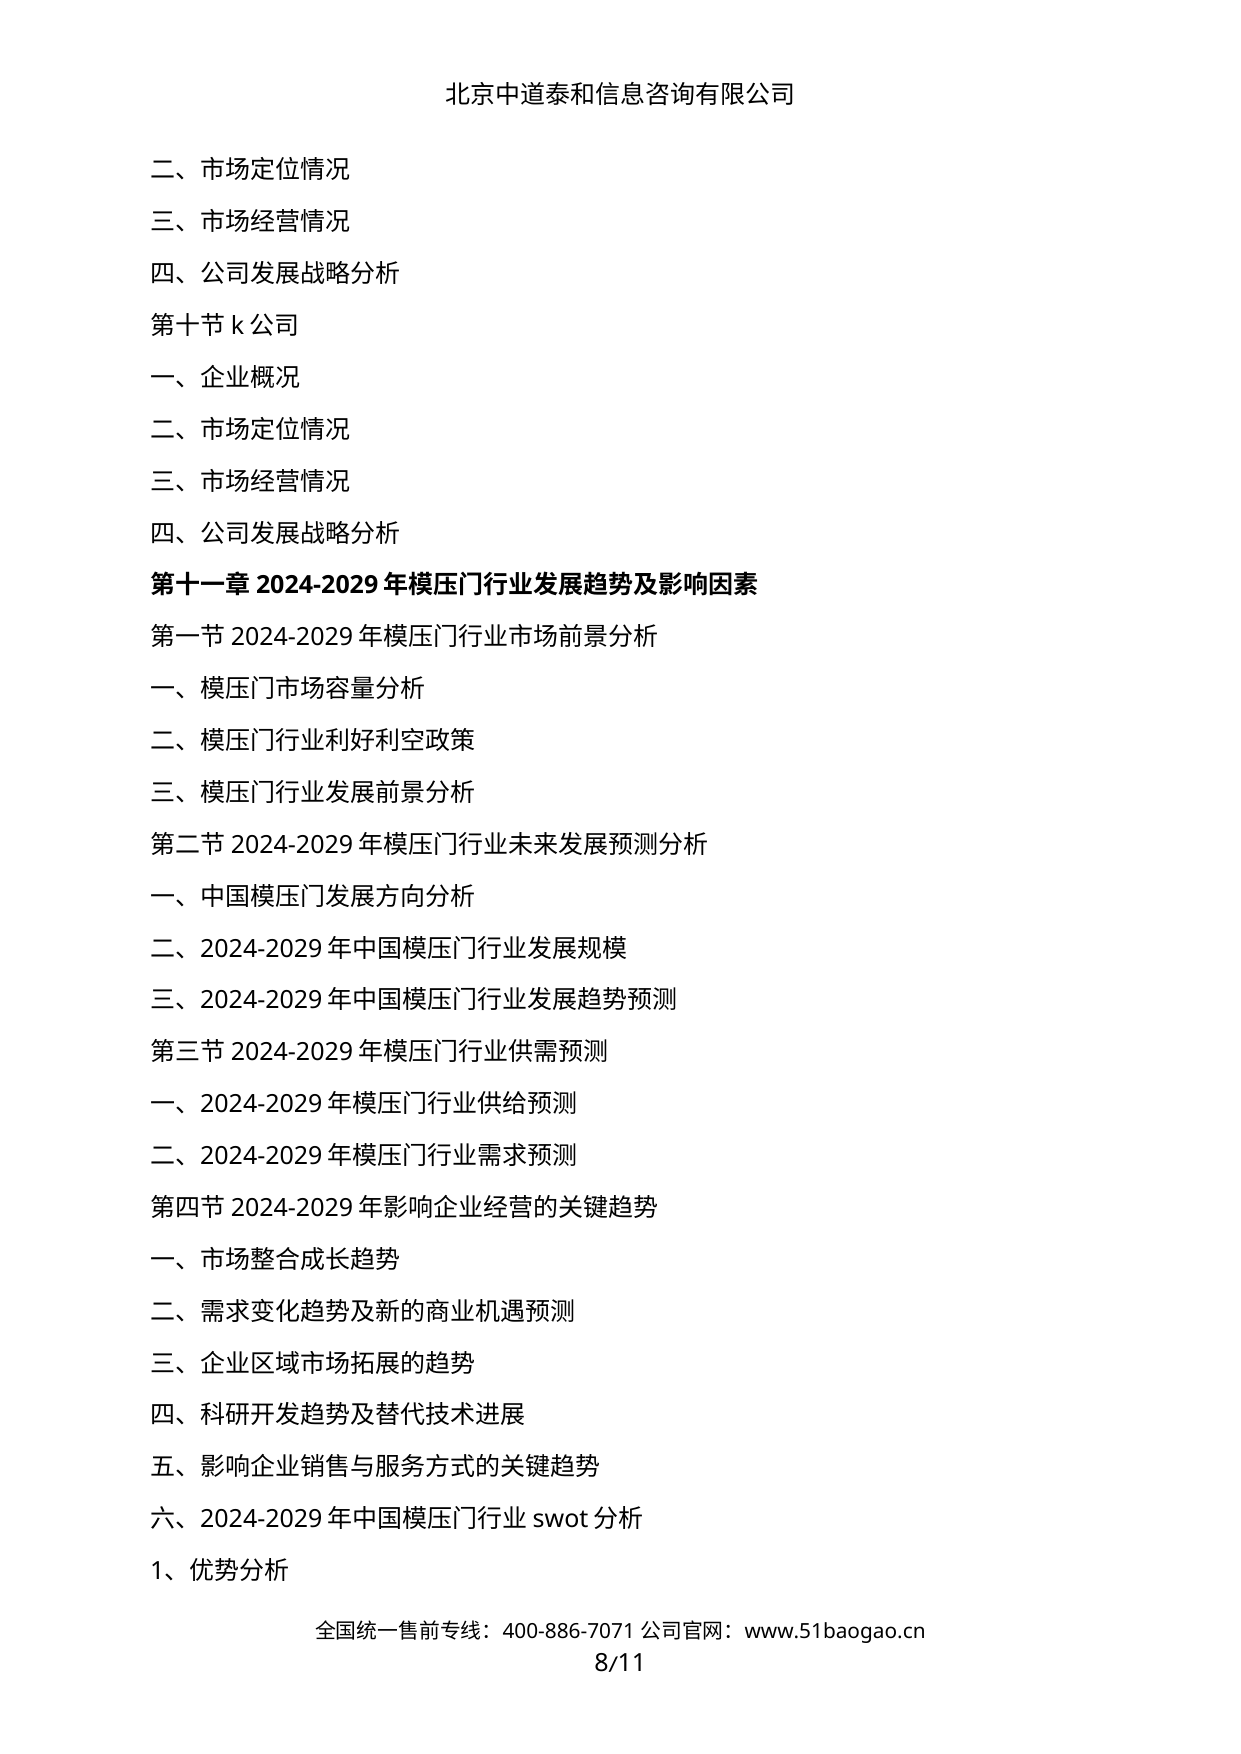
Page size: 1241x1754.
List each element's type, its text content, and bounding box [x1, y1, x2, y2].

text 一、2024-2029年模压门行业供给预测 [150, 1084, 1090, 1120]
text 四、公司发展战略分析 [150, 254, 1090, 290]
text 二、市场定位情况 [150, 409, 1090, 446]
text 二、2024-2029年模压门行业需求预测 [150, 1136, 1090, 1172]
text 三、市场经营情况 [150, 202, 1090, 238]
text 第四节 2024-2029年影响企业经营的关键趋势 [150, 1187, 1090, 1224]
text 第十一章 2024-2029年模压门行业发展趋势及影响因素 [150, 565, 1090, 601]
text 三、市场经营情况 [150, 461, 1090, 497]
text 六、2024-2029年中国模压门行业swot分析 [150, 1499, 1090, 1535]
text 三、2024-2029年中国模压门行业发展趋势预测 [150, 980, 1090, 1016]
text 一、市场整合成长趋势 [150, 1239, 1090, 1276]
text 五、影响企业销售与服务方式的关键趋势 [150, 1447, 1090, 1483]
text 四、科研开发趋势及替代技术进展 [150, 1395, 1090, 1431]
text 二、市场定位情况 [150, 150, 1090, 186]
text 1、优势分析 [150, 1551, 1090, 1587]
text 四、公司发展战略分析 [150, 513, 1090, 549]
text 第三节 2024-2029年模压门行业供需预测 [150, 1032, 1090, 1068]
text 第一节 2024-2029年模压门行业市场前景分析 [150, 617, 1090, 653]
text 二、需求变化趋势及新的商业机遇预测 [150, 1291, 1090, 1327]
text 第二节 2024-2029年模压门行业未来发展预测分析 [150, 824, 1090, 861]
text 一、中国模压门发展方向分析 [150, 876, 1090, 912]
text 一、模压门市场容量分析 [150, 669, 1090, 705]
text 三、模压门行业发展前景分析 [150, 772, 1090, 809]
text 一、企业概况 [150, 357, 1090, 394]
text 第十节 k公司 [150, 306, 1090, 342]
text 二、2024-2029年中国模压门行业发展规模 [150, 928, 1090, 964]
text 二、模压门行业利好利空政策 [150, 721, 1090, 757]
text 三、企业区域市场拓展的趋势 [150, 1343, 1090, 1379]
